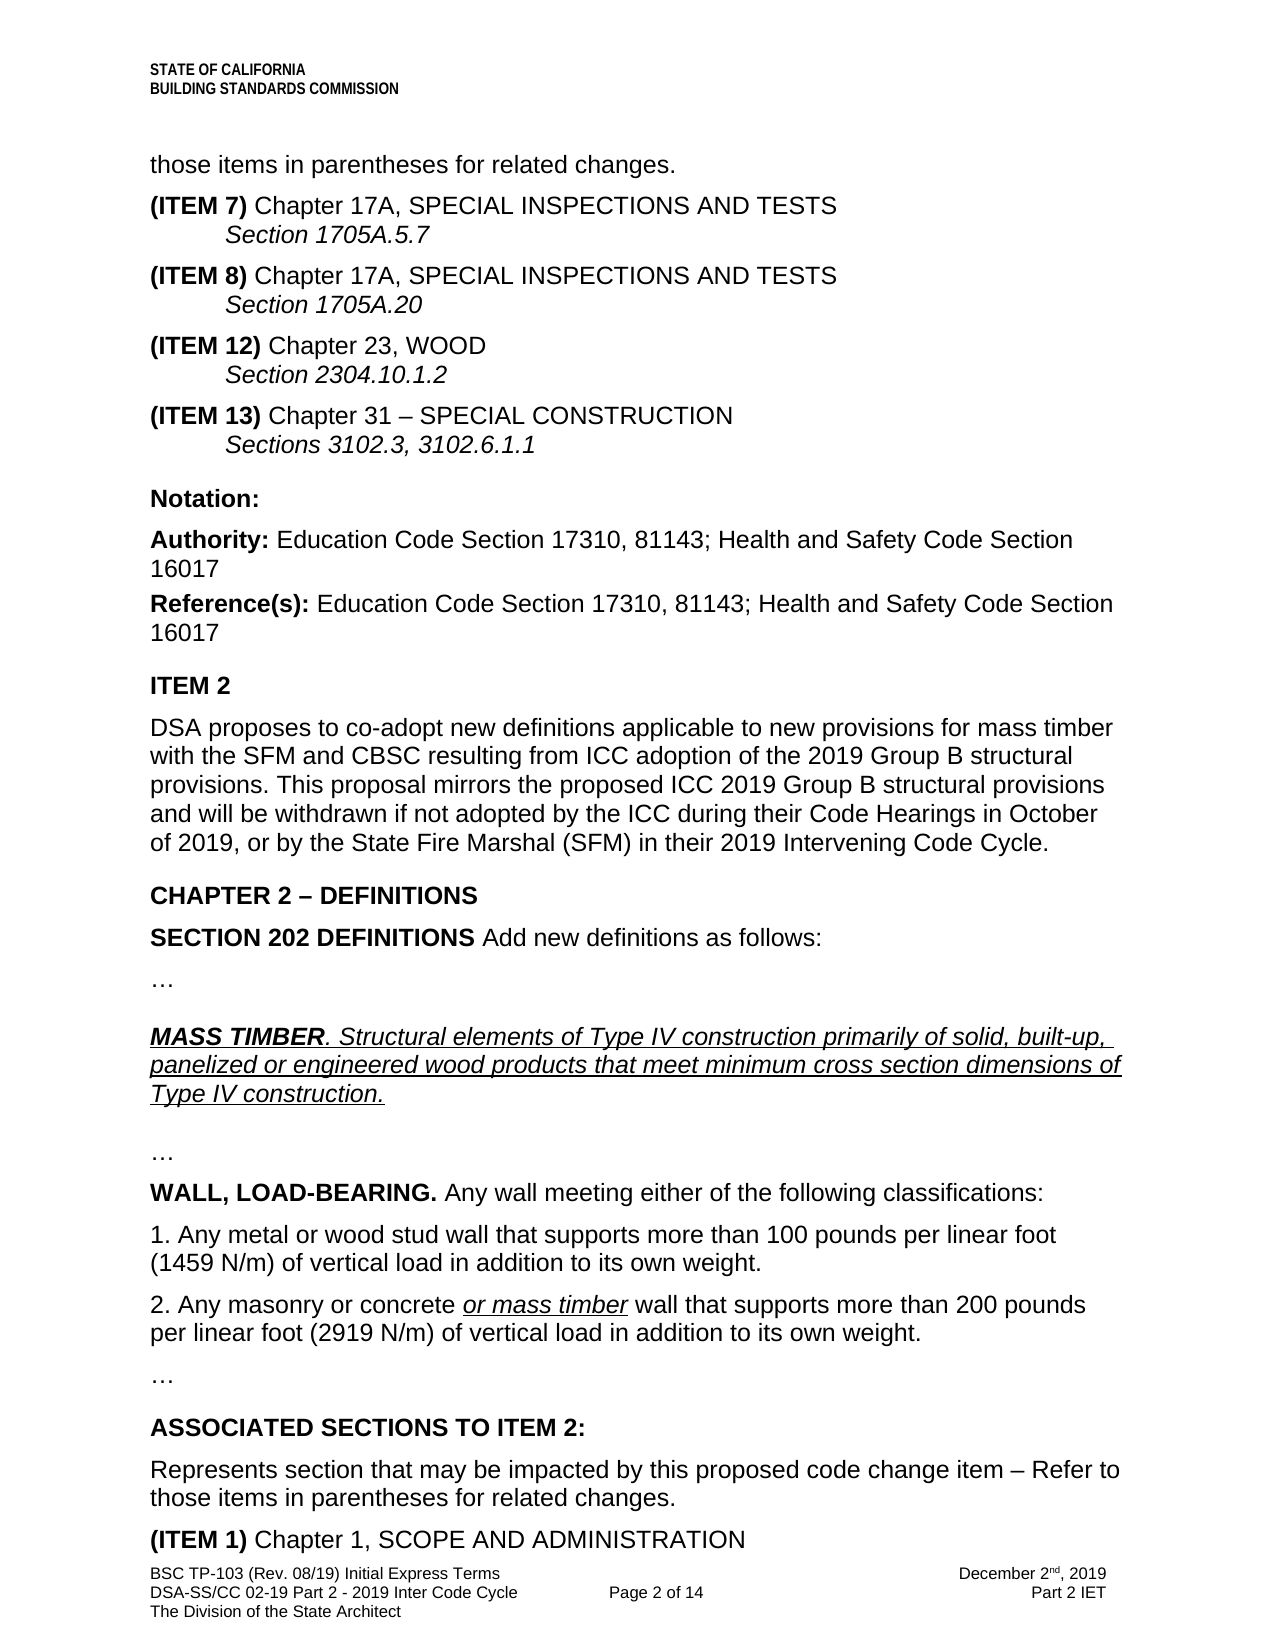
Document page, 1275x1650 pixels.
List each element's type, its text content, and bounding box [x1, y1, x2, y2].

text (ITEM 7) Chapter 17A, SPECIAL INSPECTIONS AND TESTS [150, 191, 1125, 220]
text (ITEM 8) Chapter 17A, SPECIAL INSPECTIONS AND TESTS [150, 261, 1125, 290]
subtitle ASSOCIATED SECTIONS TO ITEM 2: [150, 1413, 1125, 1442]
text MASS TIMBER. Structural elements of Type IV construction primarily of solid, built-up, panelized or engineered wood products that meet minimum cross section dimensions of Type IV construction. [150, 1022, 1125, 1108]
subtitle CHAPTER 2 – DEFINITIONS [150, 881, 1125, 910]
text … [150, 964, 1125, 992]
subtitle Notation: [150, 484, 1125, 512]
text WALL, LOAD-BEARING. Any wall meeting either of the following classifications: [150, 1178, 1125, 1207]
text Reference(s): Education Code Section 17310, 81143; Health and Safety Code Section 16017 [150, 589, 1125, 646]
text Section 2304.10.1.2 [225, 360, 1125, 389]
subtitle SECTION 202 DEFINITIONS Add new definitions as follows: [150, 922, 1125, 951]
text (ITEM 13) Chapter 31 – SPECIAL CONSTRUCTION [150, 401, 1125, 430]
text DSA proposes to co-adopt new definitions applicable to new provisions for mass timber with the SFM and CBSC resulting from ICC adoption of the 2019 Group B structural provisions. This proposal mirrors the proposed ICC 2019 Group B structural provisions and will be withdrawn if not adopted by the ICC during their Code Hearings in October of 2019, or by the State Fire Marshal (SFM) in their 2019 Intervening Code Cycle. [150, 712, 1125, 856]
text … [150, 1359, 1125, 1388]
text … [150, 1137, 1125, 1166]
text 1. Any metal or wood stud wall that supports more than 100 pounds per linear foot (1459 N/m) of vertical load in addition to its own weight. [150, 1219, 1125, 1277]
text Authority: Education Code Section 17310, 81143; Health and Safety Code Section 16017 [150, 525, 1125, 582]
text (ITEM 1) Chapter 1, SCOPE AND ADMINISTRATION [150, 1524, 1125, 1553]
text Sections 3102.3, 3102.6.1.1 [225, 430, 1125, 459]
text Section 1705A.20 [225, 290, 1125, 319]
text Represents section that may be impacted by this proposed code change item – Refer to those items in parentheses for related changes. [150, 1454, 1125, 1512]
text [150, 150, 1125, 179]
text Section 1705A.5.7 [225, 220, 1125, 249]
text 2. Any masonry or concrete or mass timber wall that supports more than 200 pounds per linear foot (2919 N/m) of vertical load in addition to its own weight. [150, 1289, 1125, 1347]
text (ITEM 12) Chapter 23, WOOD [150, 331, 1125, 360]
subtitle ITEM 2 [150, 671, 1125, 700]
